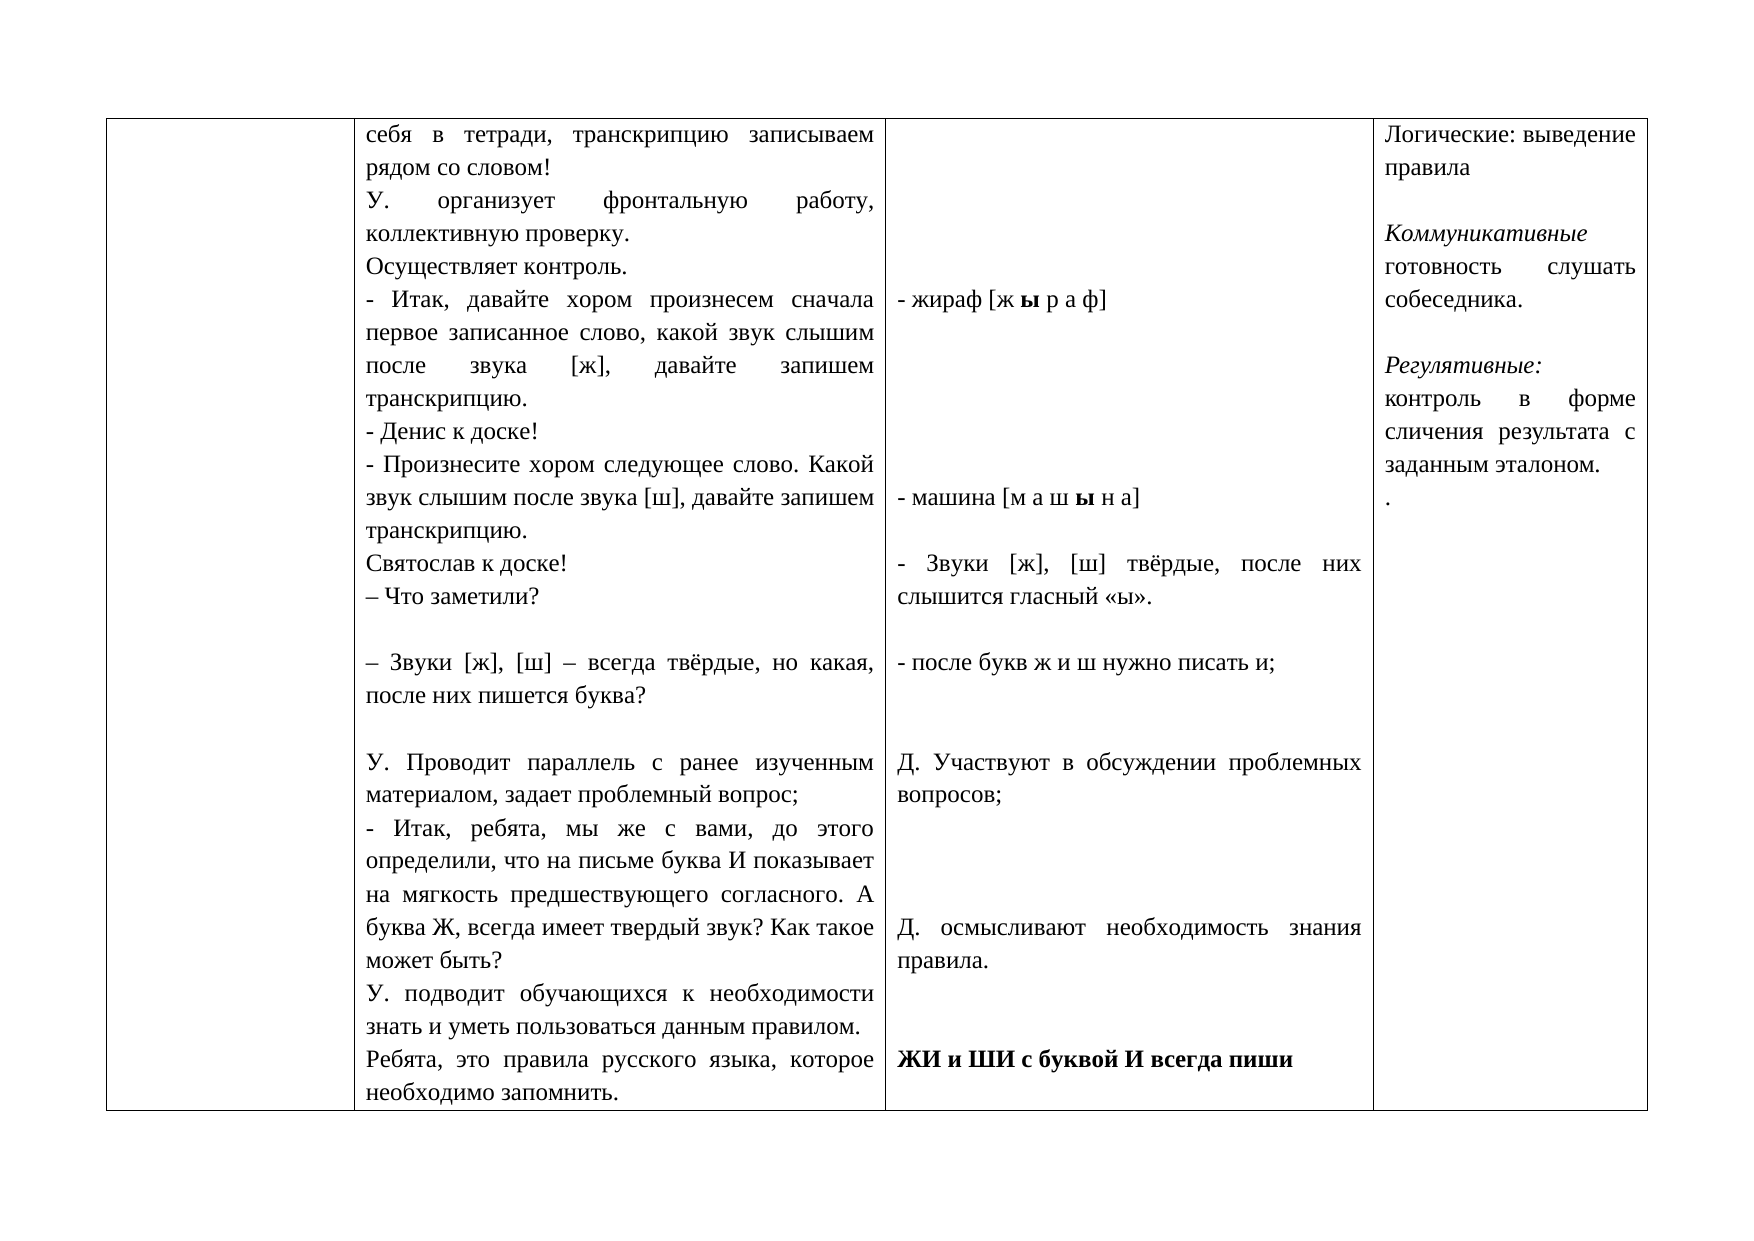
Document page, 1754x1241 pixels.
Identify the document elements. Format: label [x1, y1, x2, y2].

table_cell [1374, 119, 1647, 1110]
table_cell [886, 119, 1373, 1110]
table_cell [107, 119, 354, 1110]
table_cell [355, 119, 885, 1110]
